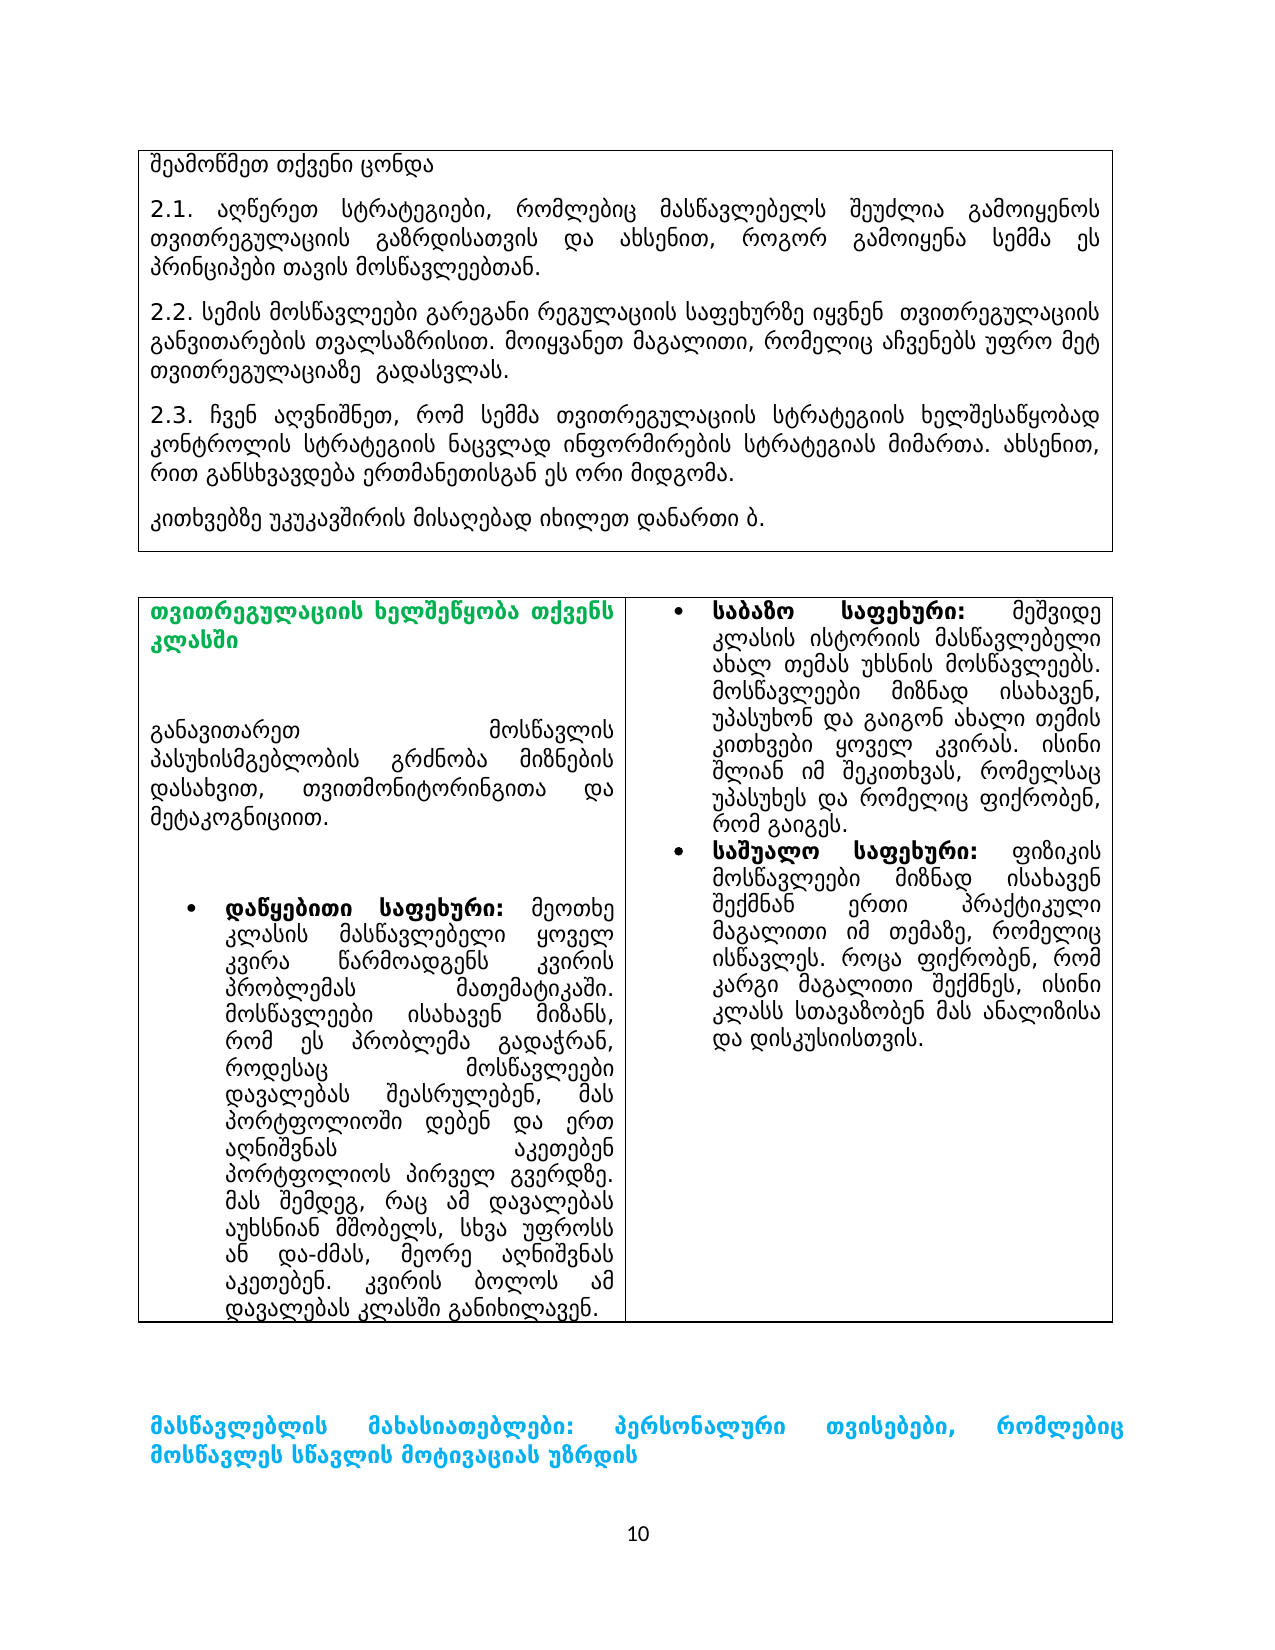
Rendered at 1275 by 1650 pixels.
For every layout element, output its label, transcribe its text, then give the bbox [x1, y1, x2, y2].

table_header თვითრეგულაციის ხელშეწყობა თქვენს კლასში განავითარეთ მოსწავლის პასუხისმგებლობის გრძნობა მიზნების დასახვით, თვითმონიტორინგითა და მეტაკოგნიციით. დაწყებითი საფეხური: მეოთხე კლასის მასწავლებელი ყოველ კვირა წარმოადგენს კვირის პრობლემას მათემატიკაში. მოსწავლეები ისახავენ მიზანს, რომ ეს პრობლემა გადაჭრან, როდესაც მოსწავლეები დავალებას შეასრულებენ, მას პორტფოლიოში დებენ და ერთ აღნიშვნას აკეთებენ პორტფოლიოს პირველ გვერდზე. მას შემდეგ, რაც ამ დავალებას აუხსნიან მშობელს, სხვა უფროსს ან და-ძმას, მეორე აღნიშვნას აკეთებენ. კვირის ბოლოს ამ დავალებას კლასში განიხილავენ. [139, 598, 625, 1321]
table_header საბაზო საფეხური: მეშვიდე კლასის ისტორიის მასწავლებელი ახალ თემას უხსნის მოსწავლეებს. მოსწავლეები მიზნად ისახავენ, უპასუხონ და გაიგონ ახალი თემის კითხვები ყოველ კვირას. ისინი შლიან იმ შეკითხვას, რომელსაც უპასუხეს და რომელიც ფიქრობენ, რომ გაიგეს. საშუალო საფეხური: ფიზიკის მოსწავლეები მიზნად ისახავენ შექმნან ერთი პრაქტიკული მაგალითი იმ თემაზე, რომელიც ისწავლეს. როცა ფიქრობენ, რომ კარგი მაგალითი შექმნეს, ისინი კლასს სთავაზობენ მას ანალიზისა და დისკუსიისთვის. [626, 598, 1112, 1321]
text მასწავლებლის მახასიათებლები: პერსონალური თვისებები, რომლებიც მოსწავლეს სწავლის მოტივაციას უზრდის [150, 1413, 1125, 1469]
table_header შეამოწმეთ თქვენი ცონდა 2.1. აღწერეთ სტრატეგიები, რომლებიც მასწავლებელს შეუძლია გამოიყენოს თვითრეგულაციის გაზრდისათვის და ახსენით, როგორ გამოიყენა სემმა ეს პრინციპები თავის მოსწავლეებთან. 2.2. სემის მოსწავლეები გარეგანი რეგულაციის საფეხურზე იყვნენ თვითრეგულაციის განვითარების თვალსაზრისით. მოიყვანეთ მაგალითი, რომელიც აჩვენებს უფრო მეტ თვითრეგულაციაზე გადასვლას. 2.3. ჩვენ აღვნიშნეთ, რომ სემმა თვითრეგულაციის სტრატეგიის ხელშესაწყობად კონტროლის სტრატეგიის ნაცვლად ინფორმირების სტრატეგიას მიმართა. ახსენით, რით განსხვავდება ერთმანეთისგან ეს ორი მიდგომა. კითხვებზე უკუკავშირის მისაღებად იხილეთ დანართი ბ. [139, 151, 1112, 551]
